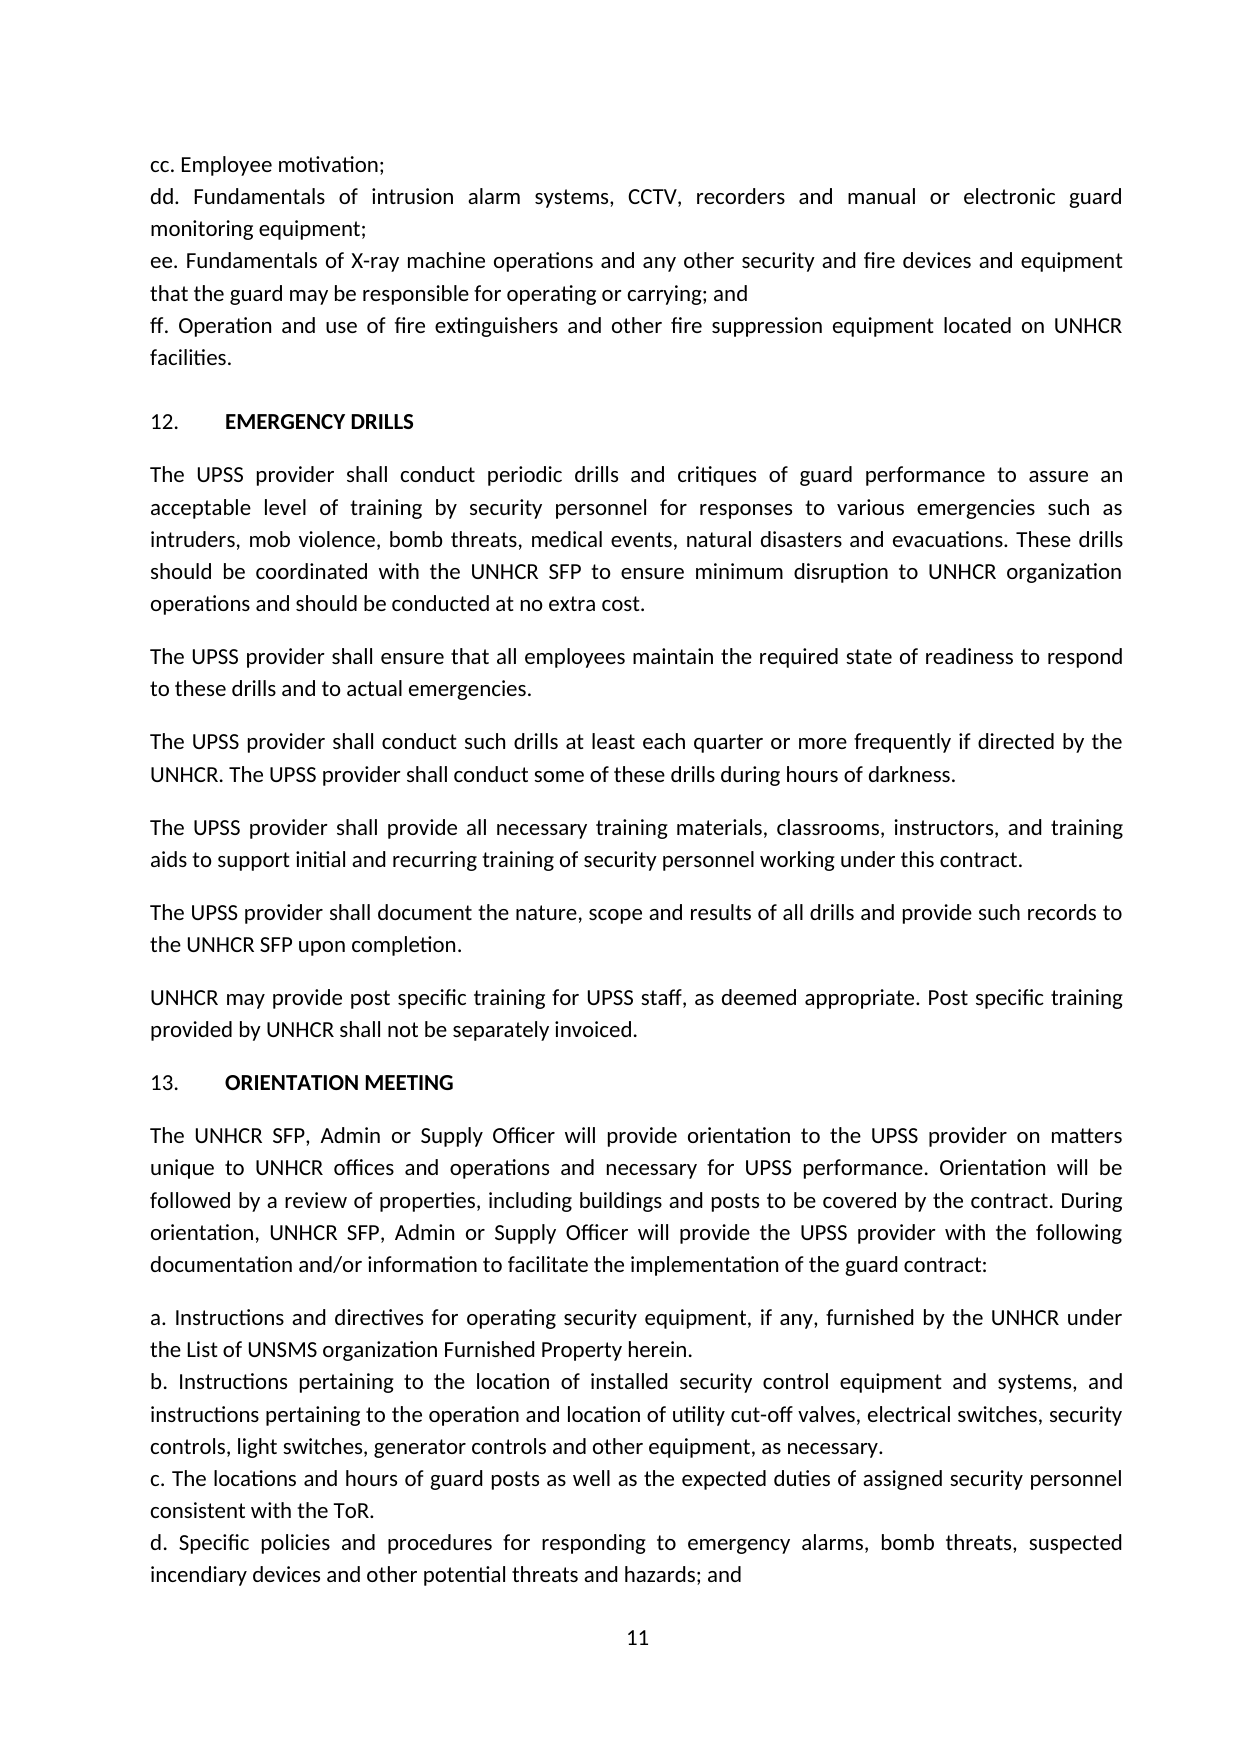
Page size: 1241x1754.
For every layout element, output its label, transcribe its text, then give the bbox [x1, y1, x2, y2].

text ff. Operation and use of fire extinguishers and other fire suppression equipment located on UNHCR facilities. [150, 311, 1125, 371]
text The UNHCR SFP, Admin or Supply Officer will provide orientation to the UPSS provider on matters unique to UNHCR offices and operations and necessary for UPSS performance. Orientation will be followed by a review of properties, including buildings and posts to be covered by the contract. During orientation, UNHCR SFP, Admin or Supply Officer will provide the UPSS provider with the following documentation and/or information to facilitate the implementation of the guard contract: [150, 1121, 1125, 1278]
text d. Specific policies and procedures for responding to emergency alarms, bomb threats, suspected incendiary devices and other potential threats and hazards; and [150, 1528, 1125, 1589]
list ORIENTATION MEETING [150, 1068, 1125, 1096]
text ee. Fundamentals of X-ray machine operations and any other security and fire devices and equipment that the guard may be responsible for operating or carrying; and [150, 247, 1125, 307]
text UNHCR may provide post specific training for UPSS staff, as deemed appropriate. Post specific training provided by UNHCR shall not be separately invoiced. [150, 983, 1125, 1043]
text b. Instructions pertaining to the location of installed security control equipment and systems, and instructions pertaining to the operation and location of utility cut-off valves, electrical switches, security controls, light switches, generator controls and other equipment, as necessary. [150, 1367, 1125, 1460]
text The UPSS provider shall ensure that all employees maintain the required state of readiness to respond to these drills and to actual emergencies. [150, 642, 1125, 702]
text The UPSS provider shall conduct such drills at least each quarter or more frequently if directed by the UNHCR. The UPSS provider shall conduct some of these drills during hours of darkness. [150, 727, 1125, 788]
text cc. Employee motivation; [150, 150, 1125, 178]
text The UPSS provider shall conduct periodic drills and critiques of guard performance to assure an acceptable level of training by security personnel for responses to various emergencies such as intruders, mob violence, bomb threats, medical events, natural disasters and evacuations. These drills should be coordinated with the UNHCR SFP to ensure minimum disruption to UNHCR organization operations and should be conducted at no extra cost. [150, 461, 1125, 617]
text c. The locations and hours of guard posts as well as the expected duties of assigned security personnel consistent with the ToR. [150, 1464, 1125, 1524]
text a. Instructions and directives for operating security equipment, if any, furnished by the UNHCR under the List of UNSMS organization Furnished Property herein. [150, 1303, 1125, 1363]
text The UPSS provider shall provide all necessary training materials, classrooms, instructors, and training aids to support initial and recurring training of security personnel working under this contract. [150, 813, 1125, 873]
text The UPSS provider shall document the nature, scope and results of all drills and provide such records to the UNHCR SFP upon completion. [150, 898, 1125, 958]
text dd. Fundamentals of intrusion alarm systems, CCTV, recorders and manual or electronic guard monitoring equipment; [150, 182, 1125, 242]
list EMERGENCY DRILLS [150, 407, 1125, 436]
